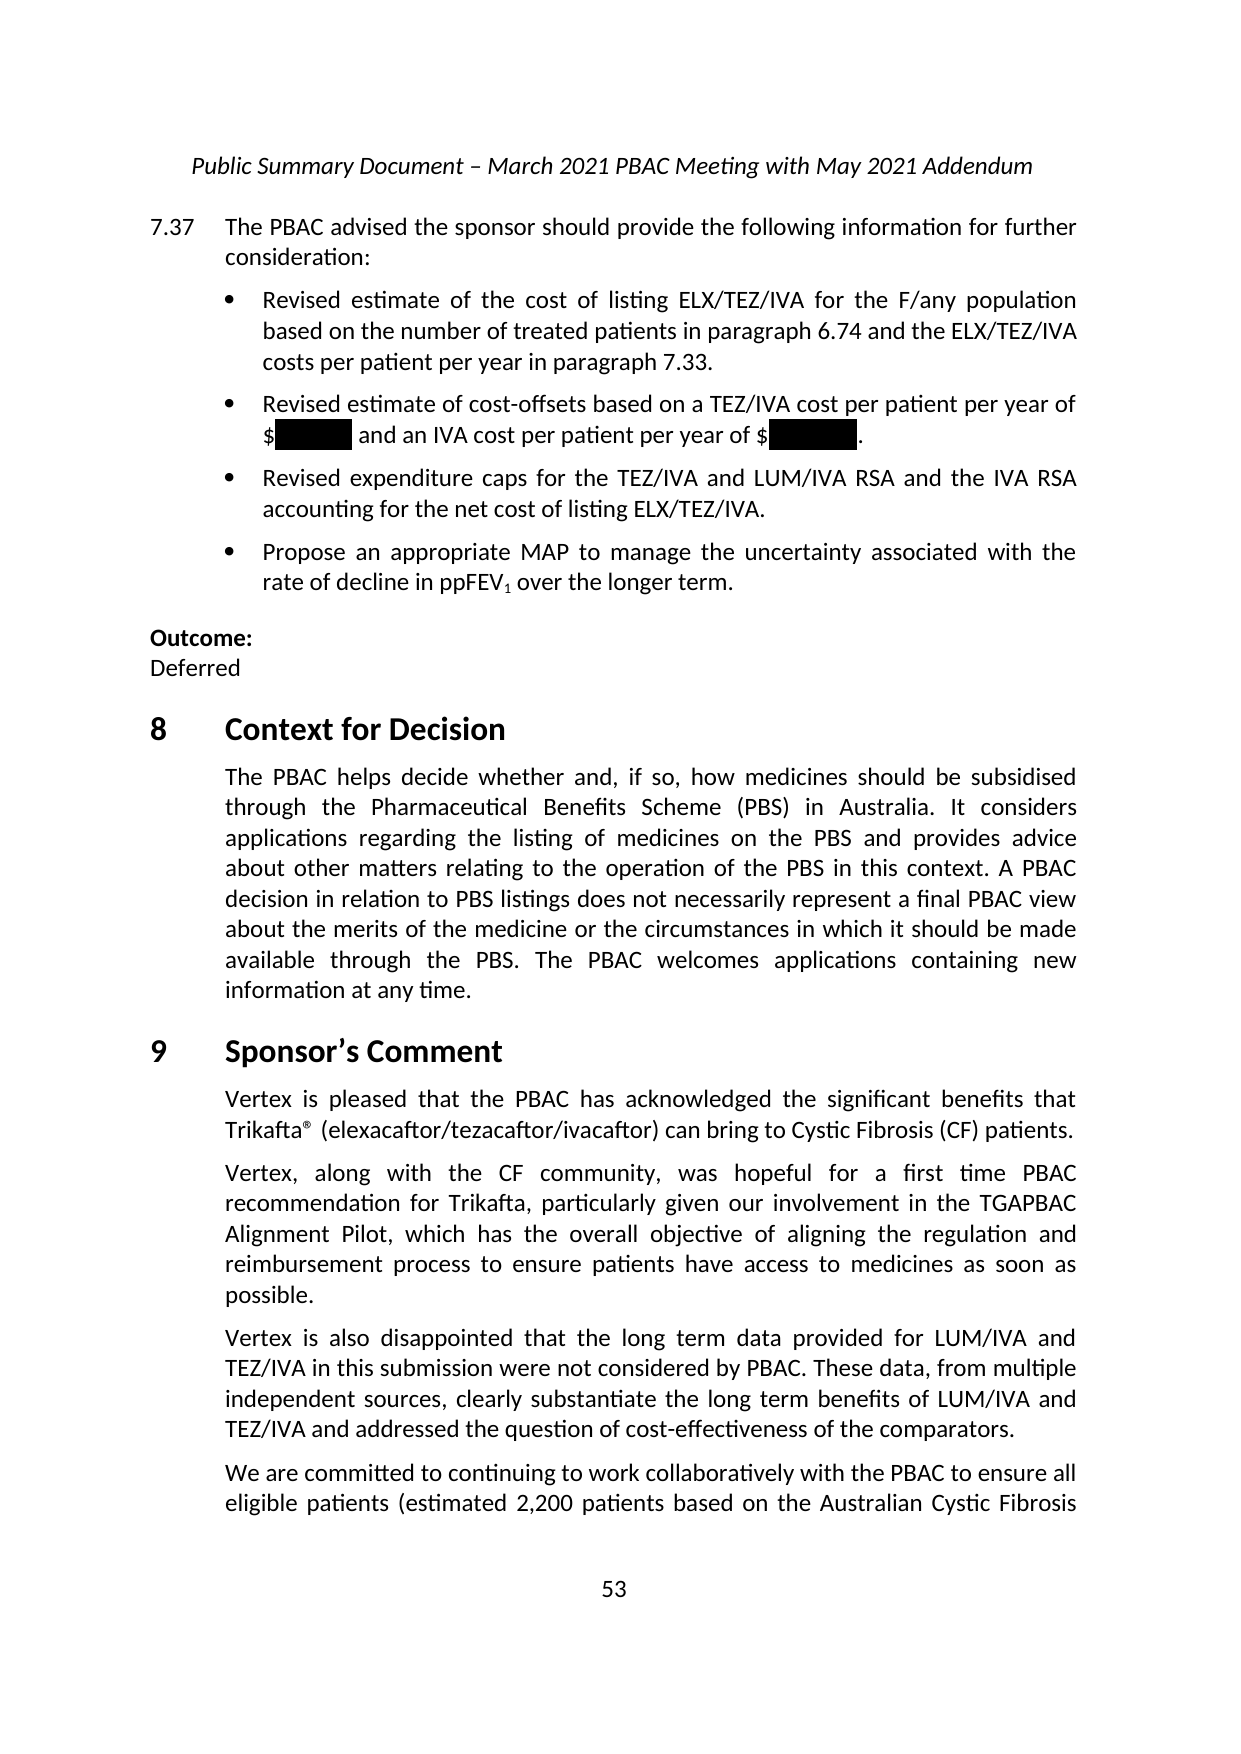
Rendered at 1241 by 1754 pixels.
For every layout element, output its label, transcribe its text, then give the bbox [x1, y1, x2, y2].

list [225, 1457, 1078, 1518]
text Vertex, along with the CF community, was hopeful for a first time PBAC recommendation for Trikafta, particularly given our involvement in the TGAPBAC Alignment Pilot, which has the overall objective of aligning the regulation and reimbursement process to ensure patients have access to medicines as soon as possible. [225, 1157, 1078, 1309]
list Propose an appropriate MAP to manage the uncertainty associated with the rate of decline in ppFEV1 over the longer term. [225, 536, 1078, 597]
list Revised estimate of cost-offsets based on a TEZ/IVA cost per patient per year of $'''''''''''''' and an IVA cost per patient per year of $''''''''''''''''. [225, 389, 1078, 450]
list Revised estimate of the cost of listing ELX/TEZ/IVA for the F/any population based on the number of treated patients in paragraph 6.74 and the ELX/TEZ/IVA costs per patient per year in paragraph 7.33. [225, 284, 1078, 376]
subtitle Context for Decision [150, 708, 1078, 748]
list Revised expenditure caps for the TEZ/IVA and LUM/IVA RSA and the IVA RSA accounting for the net cost of listing ELX/TEZ/IVA. [225, 462, 1078, 523]
text Outcome: [150, 622, 1078, 652]
subtitle Sponsor’s Comment [150, 1030, 1078, 1071]
text Deferred [150, 652, 1078, 683]
text The PBAC helps decide whether and, if so, how medicines should be subsidised through the Pharmaceutical Benefits Scheme (PBS) in Australia. It considers applications regarding the listing of medicines on the PBS and provides advice about other matters relating to the operation of the PBS in this context. A PBAC decision in relation to PBS listings does not necessarily represent a final PBAC view about the merits of the medicine or the circumstances in which it should be made available through the PBS. The PBAC welcomes applications containing new information at any time. [225, 761, 1078, 1005]
text The PBAC advised the sponsor should provide the following information for further consideration: [150, 211, 1078, 272]
text Vertex is also disappointed that the long term data provided for LUM/IVA and TEZ/IVA in this submission were not considered by PBAC. These data, from multiple independent sources, clearly substantiate the long term benefits of LUM/IVA and TEZ/IVA and addressed the question of cost-effectiveness of the comparators. [225, 1322, 1078, 1444]
text Vertex is pleased that the PBAC has acknowledged the significant benefits that Trikafta® (elexacaftor/tezacaftor/ivacaftor) can bring to Cystic Fibrosis (CF) patients. [225, 1083, 1078, 1144]
